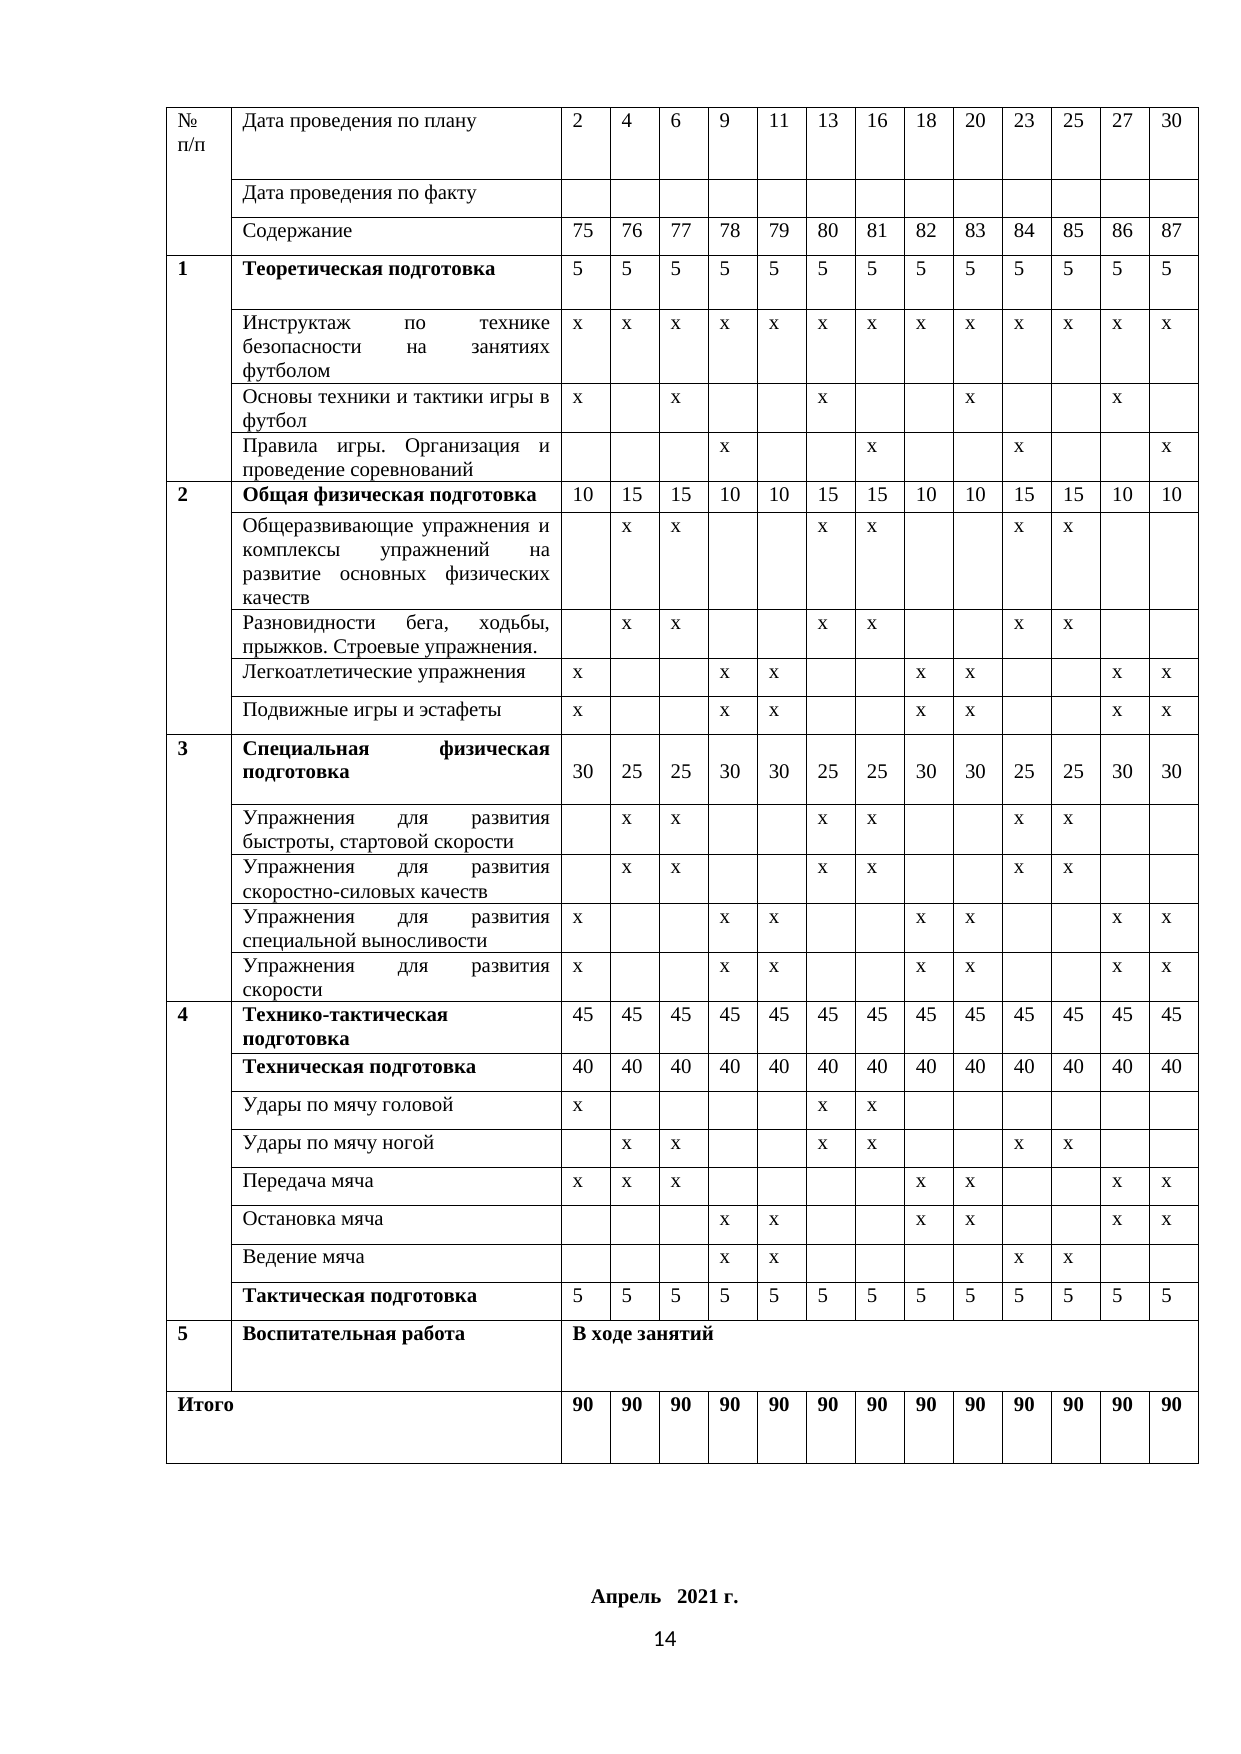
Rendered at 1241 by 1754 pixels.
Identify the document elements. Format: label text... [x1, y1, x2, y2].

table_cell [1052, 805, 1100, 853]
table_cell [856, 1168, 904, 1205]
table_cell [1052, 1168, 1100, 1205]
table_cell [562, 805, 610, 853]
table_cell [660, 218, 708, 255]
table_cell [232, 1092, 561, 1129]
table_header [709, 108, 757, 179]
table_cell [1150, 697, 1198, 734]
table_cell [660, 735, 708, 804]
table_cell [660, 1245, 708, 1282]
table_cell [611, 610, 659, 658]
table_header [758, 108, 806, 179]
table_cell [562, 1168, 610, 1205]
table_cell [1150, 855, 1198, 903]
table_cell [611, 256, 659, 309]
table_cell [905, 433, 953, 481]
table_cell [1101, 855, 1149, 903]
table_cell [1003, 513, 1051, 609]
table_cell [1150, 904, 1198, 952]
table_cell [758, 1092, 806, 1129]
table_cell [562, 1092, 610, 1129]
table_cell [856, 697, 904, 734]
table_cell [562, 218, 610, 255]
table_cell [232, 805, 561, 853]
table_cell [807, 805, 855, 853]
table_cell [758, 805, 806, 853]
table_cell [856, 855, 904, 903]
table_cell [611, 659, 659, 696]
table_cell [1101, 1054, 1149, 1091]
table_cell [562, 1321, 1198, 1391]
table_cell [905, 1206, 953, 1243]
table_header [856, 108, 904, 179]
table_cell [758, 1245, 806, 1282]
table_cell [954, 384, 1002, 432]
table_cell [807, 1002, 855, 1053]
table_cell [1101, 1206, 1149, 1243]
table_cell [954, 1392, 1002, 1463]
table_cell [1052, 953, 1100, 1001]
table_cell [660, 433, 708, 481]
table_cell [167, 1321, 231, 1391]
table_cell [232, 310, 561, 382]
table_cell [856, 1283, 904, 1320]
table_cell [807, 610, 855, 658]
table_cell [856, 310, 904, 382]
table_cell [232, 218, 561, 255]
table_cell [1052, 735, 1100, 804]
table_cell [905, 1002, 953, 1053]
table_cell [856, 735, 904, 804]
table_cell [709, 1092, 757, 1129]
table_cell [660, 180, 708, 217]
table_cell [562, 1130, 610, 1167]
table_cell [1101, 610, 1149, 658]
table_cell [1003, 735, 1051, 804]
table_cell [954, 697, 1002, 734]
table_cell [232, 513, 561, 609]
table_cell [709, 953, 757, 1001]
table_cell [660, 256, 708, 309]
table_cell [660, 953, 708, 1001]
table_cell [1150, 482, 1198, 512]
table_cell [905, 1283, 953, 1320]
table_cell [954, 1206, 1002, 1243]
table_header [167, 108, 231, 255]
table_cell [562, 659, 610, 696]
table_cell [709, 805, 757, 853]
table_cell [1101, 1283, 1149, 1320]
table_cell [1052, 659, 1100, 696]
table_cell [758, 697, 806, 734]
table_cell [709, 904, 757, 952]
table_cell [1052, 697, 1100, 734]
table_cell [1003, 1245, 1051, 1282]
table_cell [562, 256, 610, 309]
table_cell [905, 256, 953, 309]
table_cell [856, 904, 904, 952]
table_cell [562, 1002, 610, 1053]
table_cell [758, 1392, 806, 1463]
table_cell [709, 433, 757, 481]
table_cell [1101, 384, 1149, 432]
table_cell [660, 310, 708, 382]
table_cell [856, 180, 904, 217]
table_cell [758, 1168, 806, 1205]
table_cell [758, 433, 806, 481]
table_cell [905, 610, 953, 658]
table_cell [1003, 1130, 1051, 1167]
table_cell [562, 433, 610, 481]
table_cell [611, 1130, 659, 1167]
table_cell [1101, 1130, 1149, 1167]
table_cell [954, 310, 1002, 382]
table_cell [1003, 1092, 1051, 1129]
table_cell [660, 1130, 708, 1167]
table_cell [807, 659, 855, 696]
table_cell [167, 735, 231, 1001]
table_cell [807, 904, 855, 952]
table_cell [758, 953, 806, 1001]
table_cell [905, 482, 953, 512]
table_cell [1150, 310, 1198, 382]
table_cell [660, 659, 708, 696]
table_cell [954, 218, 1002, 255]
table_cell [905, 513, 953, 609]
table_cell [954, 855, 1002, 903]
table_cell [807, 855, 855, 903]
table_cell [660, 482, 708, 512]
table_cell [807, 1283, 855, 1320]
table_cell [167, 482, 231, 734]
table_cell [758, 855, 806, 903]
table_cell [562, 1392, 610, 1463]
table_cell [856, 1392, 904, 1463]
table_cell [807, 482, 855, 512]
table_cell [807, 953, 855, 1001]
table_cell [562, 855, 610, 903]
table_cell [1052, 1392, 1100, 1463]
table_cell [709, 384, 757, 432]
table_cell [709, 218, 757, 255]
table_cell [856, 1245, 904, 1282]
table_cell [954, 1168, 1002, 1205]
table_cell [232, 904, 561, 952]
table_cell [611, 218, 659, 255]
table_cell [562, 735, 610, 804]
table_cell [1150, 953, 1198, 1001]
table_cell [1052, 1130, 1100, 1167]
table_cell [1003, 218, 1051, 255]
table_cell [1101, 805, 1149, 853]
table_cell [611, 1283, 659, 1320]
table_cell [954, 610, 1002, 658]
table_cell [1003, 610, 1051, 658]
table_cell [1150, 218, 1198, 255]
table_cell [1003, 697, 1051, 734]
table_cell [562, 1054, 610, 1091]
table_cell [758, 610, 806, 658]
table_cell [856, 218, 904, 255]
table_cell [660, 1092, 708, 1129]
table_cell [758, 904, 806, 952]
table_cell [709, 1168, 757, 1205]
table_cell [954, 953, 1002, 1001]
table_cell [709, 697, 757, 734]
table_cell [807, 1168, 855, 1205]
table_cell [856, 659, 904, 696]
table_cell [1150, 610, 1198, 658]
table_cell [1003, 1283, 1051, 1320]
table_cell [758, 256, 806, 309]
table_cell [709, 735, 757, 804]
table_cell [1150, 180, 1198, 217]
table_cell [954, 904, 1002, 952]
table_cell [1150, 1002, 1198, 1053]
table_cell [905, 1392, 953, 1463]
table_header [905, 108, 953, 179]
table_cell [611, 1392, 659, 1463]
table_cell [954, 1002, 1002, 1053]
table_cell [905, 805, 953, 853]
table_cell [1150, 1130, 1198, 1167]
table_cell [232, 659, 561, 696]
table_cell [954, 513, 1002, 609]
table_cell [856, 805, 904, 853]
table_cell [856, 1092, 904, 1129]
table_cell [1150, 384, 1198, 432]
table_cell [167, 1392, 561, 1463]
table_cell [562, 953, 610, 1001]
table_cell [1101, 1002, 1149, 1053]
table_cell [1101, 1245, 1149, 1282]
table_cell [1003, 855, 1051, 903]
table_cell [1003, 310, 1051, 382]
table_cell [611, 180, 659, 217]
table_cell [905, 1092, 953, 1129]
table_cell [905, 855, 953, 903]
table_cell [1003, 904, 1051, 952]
text Апрель 2021 г. [177, 1584, 1152, 1608]
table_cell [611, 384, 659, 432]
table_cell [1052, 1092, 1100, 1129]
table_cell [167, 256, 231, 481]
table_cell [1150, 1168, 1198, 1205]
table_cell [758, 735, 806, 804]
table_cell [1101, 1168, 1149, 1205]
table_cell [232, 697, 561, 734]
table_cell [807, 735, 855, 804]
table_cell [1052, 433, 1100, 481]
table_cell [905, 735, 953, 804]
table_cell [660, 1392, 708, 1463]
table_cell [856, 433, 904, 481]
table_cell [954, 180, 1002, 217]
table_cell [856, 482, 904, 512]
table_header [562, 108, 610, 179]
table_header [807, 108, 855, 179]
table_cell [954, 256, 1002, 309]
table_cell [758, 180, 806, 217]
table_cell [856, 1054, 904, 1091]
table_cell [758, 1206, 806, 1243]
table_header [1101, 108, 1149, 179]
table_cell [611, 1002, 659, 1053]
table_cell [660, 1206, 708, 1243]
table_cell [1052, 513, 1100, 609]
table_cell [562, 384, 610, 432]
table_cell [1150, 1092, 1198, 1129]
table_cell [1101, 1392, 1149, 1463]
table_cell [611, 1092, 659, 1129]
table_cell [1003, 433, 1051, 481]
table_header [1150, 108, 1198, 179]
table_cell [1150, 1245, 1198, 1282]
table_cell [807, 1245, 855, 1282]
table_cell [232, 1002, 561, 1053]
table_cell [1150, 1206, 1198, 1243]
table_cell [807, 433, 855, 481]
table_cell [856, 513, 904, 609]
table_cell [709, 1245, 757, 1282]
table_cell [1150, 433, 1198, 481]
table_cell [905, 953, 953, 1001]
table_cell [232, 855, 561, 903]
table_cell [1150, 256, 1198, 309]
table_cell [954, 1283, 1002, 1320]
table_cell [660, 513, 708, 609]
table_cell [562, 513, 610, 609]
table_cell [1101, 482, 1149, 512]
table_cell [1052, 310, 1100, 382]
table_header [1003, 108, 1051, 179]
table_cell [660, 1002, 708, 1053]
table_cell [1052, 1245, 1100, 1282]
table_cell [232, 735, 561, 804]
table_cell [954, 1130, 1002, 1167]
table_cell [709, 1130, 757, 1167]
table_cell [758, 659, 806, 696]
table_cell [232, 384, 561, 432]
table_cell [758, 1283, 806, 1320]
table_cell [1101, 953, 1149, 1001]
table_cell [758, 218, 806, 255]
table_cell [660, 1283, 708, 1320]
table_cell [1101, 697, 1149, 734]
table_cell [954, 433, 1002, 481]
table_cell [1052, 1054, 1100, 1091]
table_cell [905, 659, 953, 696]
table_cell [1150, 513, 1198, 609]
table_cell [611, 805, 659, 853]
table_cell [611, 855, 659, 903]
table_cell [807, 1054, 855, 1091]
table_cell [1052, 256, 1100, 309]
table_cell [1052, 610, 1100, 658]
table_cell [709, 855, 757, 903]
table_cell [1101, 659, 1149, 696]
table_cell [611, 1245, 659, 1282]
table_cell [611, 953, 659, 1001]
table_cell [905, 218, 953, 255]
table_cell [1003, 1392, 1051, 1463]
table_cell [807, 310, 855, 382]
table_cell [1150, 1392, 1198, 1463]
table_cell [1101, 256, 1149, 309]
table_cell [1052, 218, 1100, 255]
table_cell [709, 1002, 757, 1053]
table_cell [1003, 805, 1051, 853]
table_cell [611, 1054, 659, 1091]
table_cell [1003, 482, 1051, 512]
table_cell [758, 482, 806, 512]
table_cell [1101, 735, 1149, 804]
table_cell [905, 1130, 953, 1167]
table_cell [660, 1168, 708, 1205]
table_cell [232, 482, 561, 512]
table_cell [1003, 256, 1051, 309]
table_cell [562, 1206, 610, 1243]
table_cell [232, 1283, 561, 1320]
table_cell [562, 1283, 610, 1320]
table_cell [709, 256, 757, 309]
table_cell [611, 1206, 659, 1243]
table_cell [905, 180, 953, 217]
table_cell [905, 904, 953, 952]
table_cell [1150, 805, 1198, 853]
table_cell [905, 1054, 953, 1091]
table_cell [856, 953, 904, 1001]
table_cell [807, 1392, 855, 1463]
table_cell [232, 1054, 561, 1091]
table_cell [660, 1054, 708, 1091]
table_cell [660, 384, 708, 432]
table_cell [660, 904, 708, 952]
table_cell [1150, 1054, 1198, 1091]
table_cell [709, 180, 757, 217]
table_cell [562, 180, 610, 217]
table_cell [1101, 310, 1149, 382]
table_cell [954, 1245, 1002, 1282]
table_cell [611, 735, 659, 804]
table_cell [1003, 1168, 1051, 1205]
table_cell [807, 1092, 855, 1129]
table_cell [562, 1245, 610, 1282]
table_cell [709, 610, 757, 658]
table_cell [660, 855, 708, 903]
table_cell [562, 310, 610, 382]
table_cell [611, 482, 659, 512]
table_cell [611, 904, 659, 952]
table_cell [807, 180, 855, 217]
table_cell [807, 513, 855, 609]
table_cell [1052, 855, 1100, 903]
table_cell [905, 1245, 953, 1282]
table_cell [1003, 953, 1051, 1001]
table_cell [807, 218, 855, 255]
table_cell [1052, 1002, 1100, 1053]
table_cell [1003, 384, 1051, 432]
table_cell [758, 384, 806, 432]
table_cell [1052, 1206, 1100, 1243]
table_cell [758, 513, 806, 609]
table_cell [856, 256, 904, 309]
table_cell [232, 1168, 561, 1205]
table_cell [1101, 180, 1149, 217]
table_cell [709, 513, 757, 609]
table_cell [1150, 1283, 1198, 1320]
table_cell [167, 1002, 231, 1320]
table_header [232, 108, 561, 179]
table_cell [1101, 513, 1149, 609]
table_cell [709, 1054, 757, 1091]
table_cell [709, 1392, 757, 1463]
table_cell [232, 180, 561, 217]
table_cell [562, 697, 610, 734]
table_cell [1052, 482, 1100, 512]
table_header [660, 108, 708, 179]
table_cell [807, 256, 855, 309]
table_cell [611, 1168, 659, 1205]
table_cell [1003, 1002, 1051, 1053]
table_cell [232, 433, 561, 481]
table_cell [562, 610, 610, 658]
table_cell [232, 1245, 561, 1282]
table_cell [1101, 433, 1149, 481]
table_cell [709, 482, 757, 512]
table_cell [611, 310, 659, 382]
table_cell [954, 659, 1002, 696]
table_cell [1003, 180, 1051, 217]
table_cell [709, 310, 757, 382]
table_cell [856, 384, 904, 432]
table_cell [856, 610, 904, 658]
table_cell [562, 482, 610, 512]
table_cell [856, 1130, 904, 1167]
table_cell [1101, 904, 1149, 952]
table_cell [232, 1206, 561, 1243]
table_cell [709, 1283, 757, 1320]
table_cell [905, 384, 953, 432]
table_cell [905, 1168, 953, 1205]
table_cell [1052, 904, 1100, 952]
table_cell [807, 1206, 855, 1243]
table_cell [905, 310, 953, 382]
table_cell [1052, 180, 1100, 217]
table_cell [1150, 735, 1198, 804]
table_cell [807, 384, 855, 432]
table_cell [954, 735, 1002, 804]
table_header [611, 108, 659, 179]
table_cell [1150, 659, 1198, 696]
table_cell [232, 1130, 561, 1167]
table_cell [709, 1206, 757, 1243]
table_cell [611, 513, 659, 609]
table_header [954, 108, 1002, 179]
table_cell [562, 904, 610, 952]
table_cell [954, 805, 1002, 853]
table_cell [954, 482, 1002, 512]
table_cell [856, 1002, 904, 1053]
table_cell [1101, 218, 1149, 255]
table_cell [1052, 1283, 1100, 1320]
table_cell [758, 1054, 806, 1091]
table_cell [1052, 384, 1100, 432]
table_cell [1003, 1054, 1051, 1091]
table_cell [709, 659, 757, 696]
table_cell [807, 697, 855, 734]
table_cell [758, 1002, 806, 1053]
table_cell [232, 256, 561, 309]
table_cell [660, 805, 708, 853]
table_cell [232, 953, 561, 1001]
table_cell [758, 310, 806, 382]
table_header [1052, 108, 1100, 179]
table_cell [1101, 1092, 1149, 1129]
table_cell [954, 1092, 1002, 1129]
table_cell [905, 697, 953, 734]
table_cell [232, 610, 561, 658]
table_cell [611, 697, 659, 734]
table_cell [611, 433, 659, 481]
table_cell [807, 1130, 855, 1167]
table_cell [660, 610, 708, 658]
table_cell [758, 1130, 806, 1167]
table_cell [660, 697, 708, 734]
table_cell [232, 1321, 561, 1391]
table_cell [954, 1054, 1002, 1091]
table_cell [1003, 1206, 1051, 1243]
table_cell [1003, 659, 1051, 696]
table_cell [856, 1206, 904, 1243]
